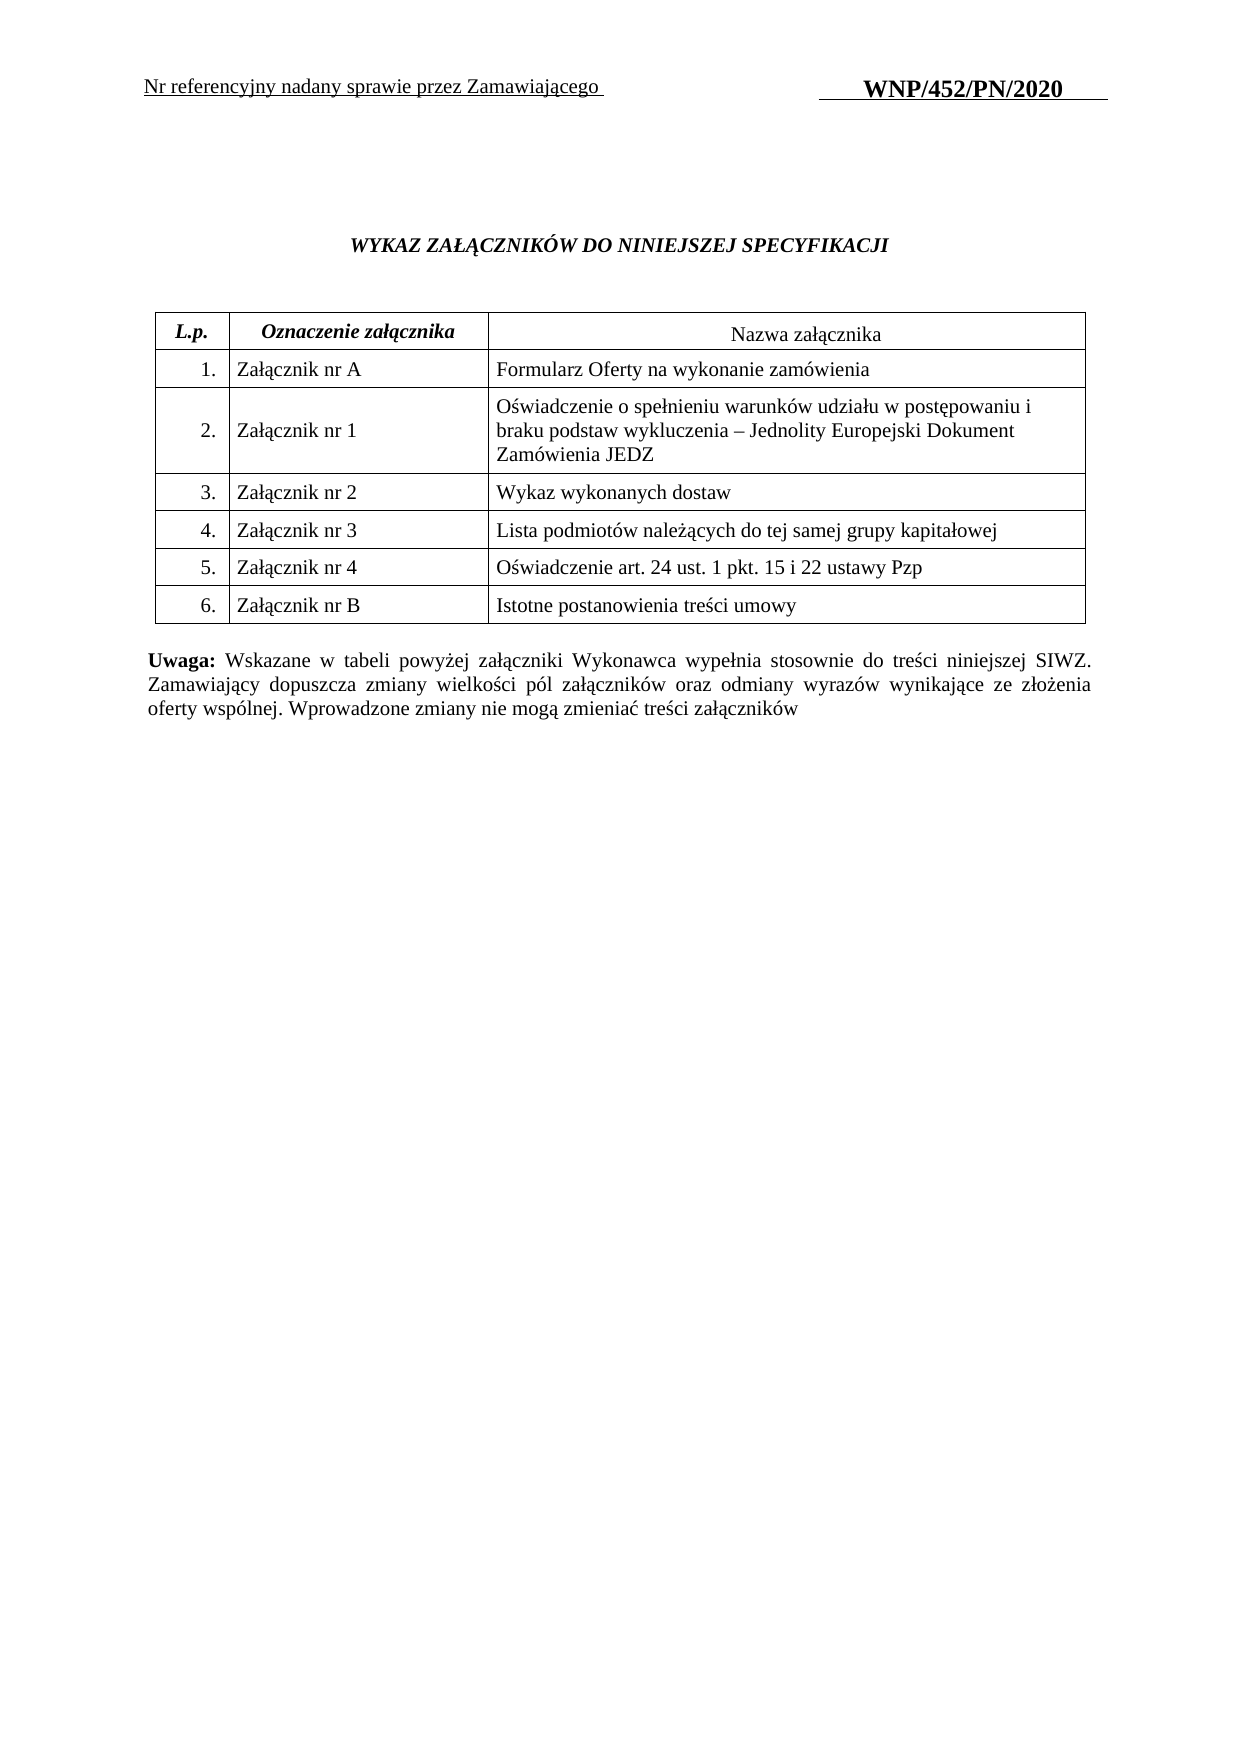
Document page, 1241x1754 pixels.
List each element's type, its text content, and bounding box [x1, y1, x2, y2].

table_cell Istotne postanowienia treści umowy [489, 586, 1085, 623]
table_cell Wykaz wykonanych dostaw [489, 474, 1085, 510]
text WYKAZ ZAŁĄCZNIKÓW DO NINIEJSZEJ SPECYFIKACJI [148, 233, 1092, 257]
text Uwaga: Wskazane w tabeli powyżej załączniki Wykonawca wypełnia stosownie do treści niniejszej SIWZ. Zamawiający dopuszcza zmiany wielkości pól załączników oraz odmiany wyrazów wynikające ze złożenia oferty wspólnej. Wprowadzone zmiany nie mogą zmieniać treści załączników [148, 648, 1092, 720]
table_cell [156, 474, 229, 510]
table_cell Załącznik nr 1 [230, 388, 488, 473]
table_cell Lista podmiotów należących do tej samej grupy kapitałowej [489, 511, 1085, 548]
table_cell Formularz Oferty na wykonanie zamówienia [489, 350, 1085, 387]
table_cell [156, 586, 229, 623]
table_cell Załącznik nr A [230, 350, 488, 387]
table_cell Załącznik nr B [230, 586, 488, 623]
table_cell Załącznik nr 3 [230, 511, 488, 548]
table_cell Załącznik nr 2 [230, 474, 488, 510]
table_cell Załącznik nr 4 [230, 549, 488, 585]
table_header Oznaczenie załącznika [230, 313, 488, 349]
table_cell [156, 388, 229, 473]
table_header L.p. [156, 313, 229, 349]
table_cell [156, 350, 229, 387]
table_header Nazwa załącznika [489, 313, 1085, 349]
table_cell Oświadczenie art. 24 ust. 1 pkt. 15 i 22 ustawy Pzp [489, 549, 1085, 585]
table_cell [156, 549, 229, 585]
table_cell [156, 511, 229, 548]
table_cell Oświadczenie o spełnieniu warunków udziału w postępowaniu i braku podstaw wykluczenia – Jednolity Europejski Dokument Zamówienia JEDZ [489, 388, 1085, 473]
